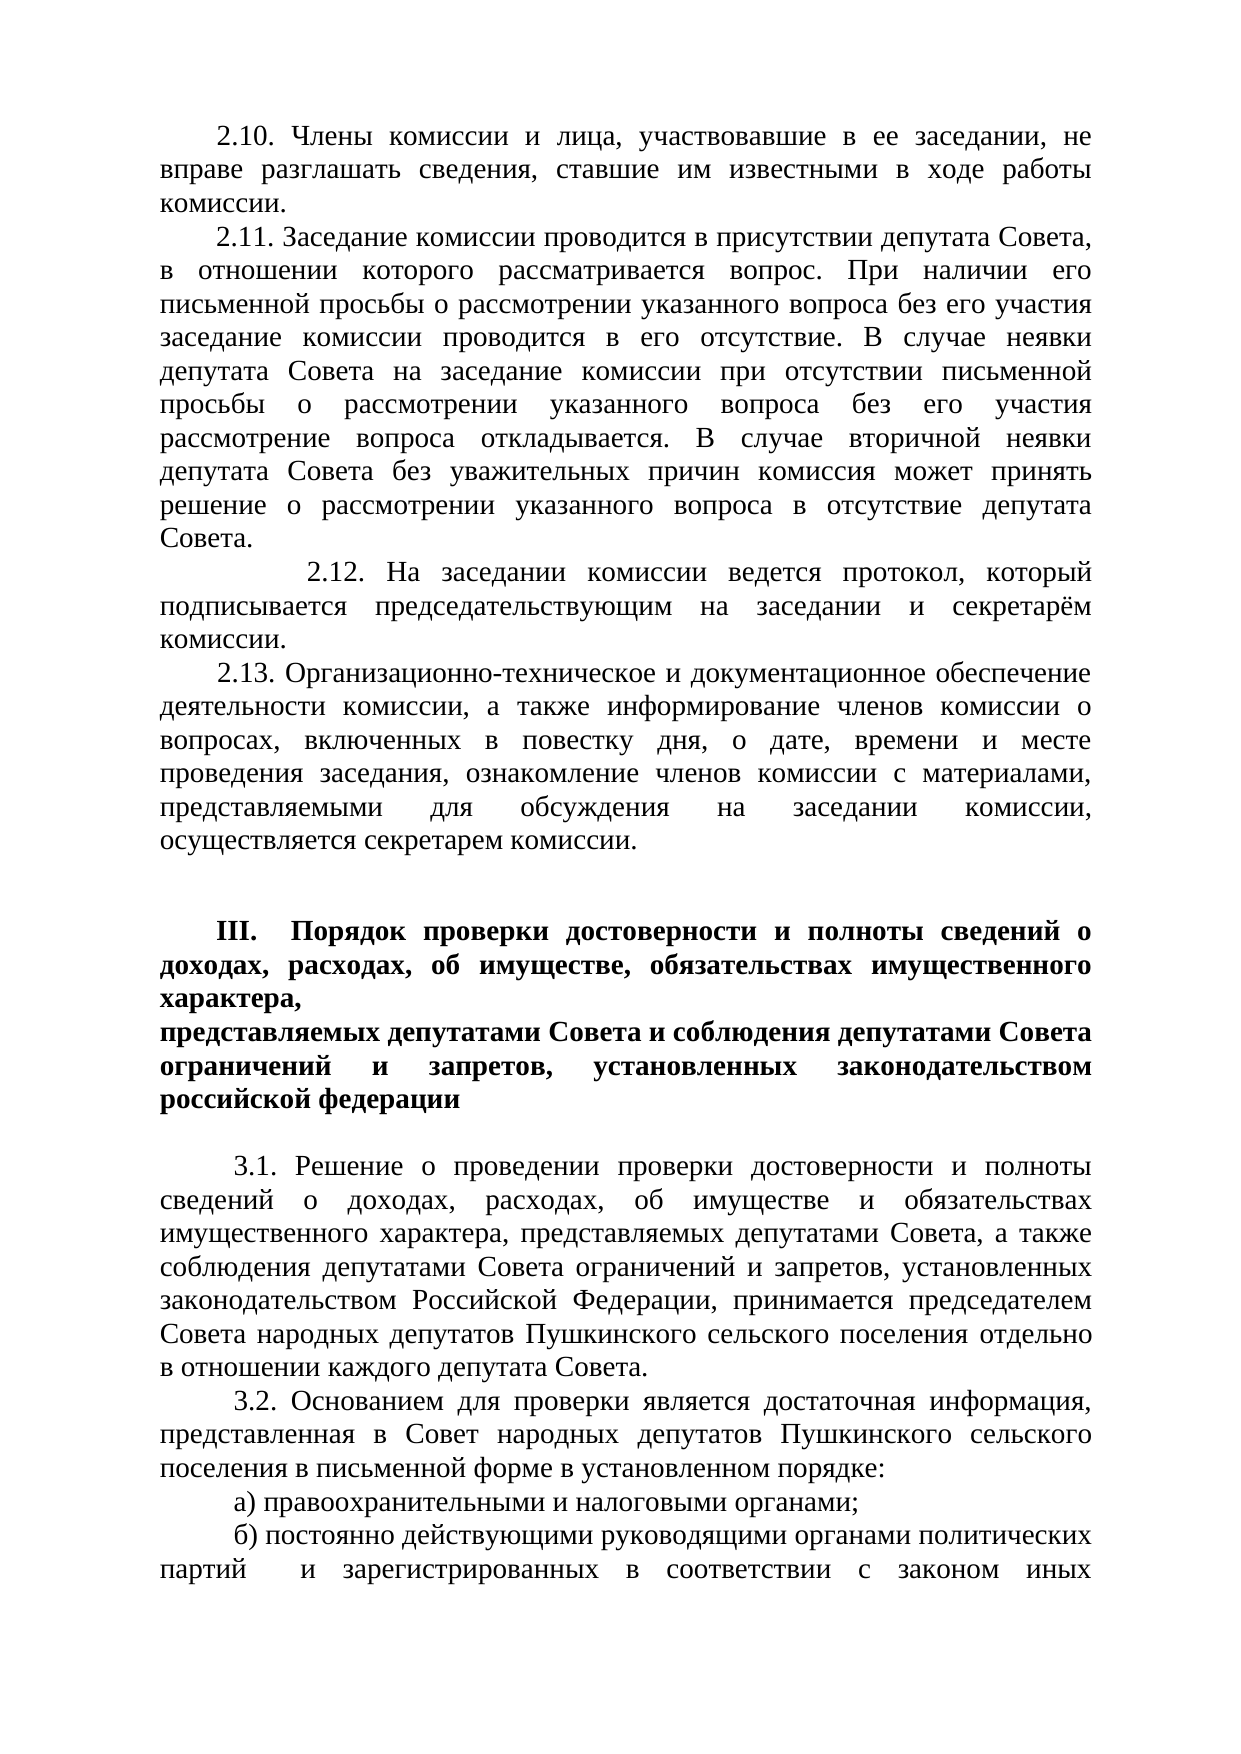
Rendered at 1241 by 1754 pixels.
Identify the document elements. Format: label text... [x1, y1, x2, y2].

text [159, 1517, 1092, 1584]
text а) правоохранительными и налоговыми органами; [159, 1484, 1092, 1517]
text III. Порядок проверки достоверности и полноты сведений о доходах, расходах, об имуществе, обязательствах имущественного характера, [159, 913, 1092, 1014]
text представляемых депутатами Совета и соблюдения депутатами Совета ограничений и запретов, установленных законодательством российской федерации [159, 1014, 1092, 1115]
text 2.10. Члены комиссии и лица, участвовавшие в ее заседании, не вправе разглашать сведения, ставшие им известными в ходе работы комиссии. [159, 118, 1092, 219]
text 3.2. Основанием для проверки является достаточная информация, представленная в Совет народных депутатов Пушкинского сельского поселения в письменной форме в установленном порядке: [159, 1383, 1092, 1484]
text 2.11. Заседание комиссии проводится в присутствии депутата Совета, в отношении которого рассматривается вопрос. При наличии его письменной просьбы о рассмотрении указанного вопроса без его участия заседание комиссии проводится в его отсутствие. В случае неявки депутата Совета на заседание комиссии при отсутствии письменной просьбы о рассмотрении указанного вопроса без его участия рассмотрение вопроса откладывается. В случае вторичной неявки депутата Совета без уважительных причин комиссия может принять решение о рассмотрении указанного вопроса в отсутствие депутата Совета. [159, 219, 1092, 554]
text 2.13. Организационно-техническое и документационное обеспечение деятельности комиссии, а также информирование членов комиссии о вопросах, включенных в повестку дня, о дате, времени и месте проведения заседания, ознакомление членов комиссии с материалами, представляемыми для обсуждения на заседании комиссии, осуществляется секретарем комиссии. [159, 655, 1092, 856]
text 3.1. Решение о проведении проверки достоверности и полноты сведений о доходах, расходах, об имуществе и обязательствах имущественного характера, представляемых депутатами Совета, а также соблюдения депутатами Совета ограничений и запретов, установленных законодательством Российской Федерации, принимается председателем Совета народных депутатов Пушкинского сельского поселения отдельно в отношении каждого депутата Совета. [159, 1148, 1092, 1383]
text 2.12. На заседании комиссии ведется протокол, который подписывается председательствующим на заседании и секретарём комиссии. [159, 554, 1092, 655]
